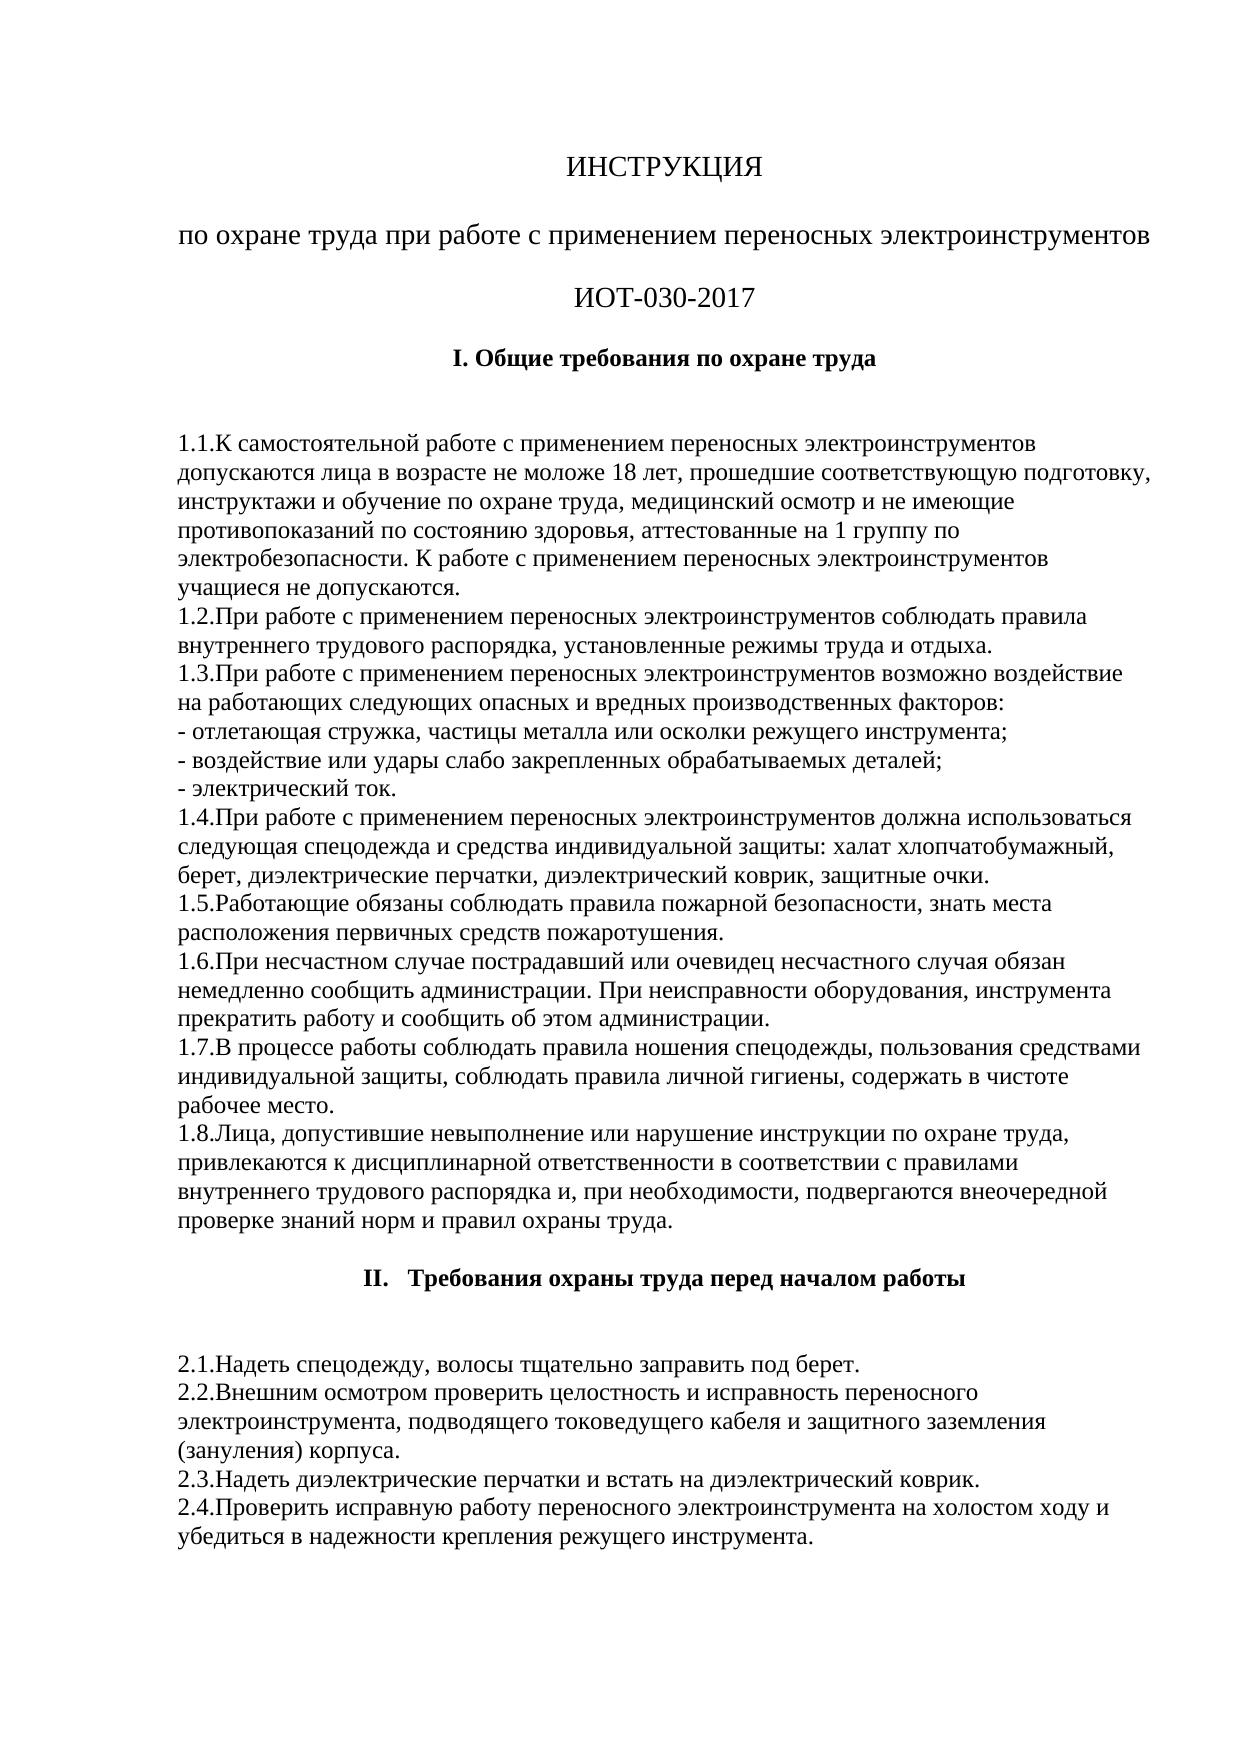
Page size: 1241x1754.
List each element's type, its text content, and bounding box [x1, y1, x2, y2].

text ИНСТРУКЦИЯ [177, 118, 1152, 183]
text 1.1.К самостоятельной работе с применением переносных электроинструментов допускаются лица в возрасте не моложе 18 лет, прошедшие соответствующую подготовку, инструктажи и обучение по охране труда, медицинский осмотр и не имеющие противопоказаний по состоянию здоровья, аттестованные на 1 группу по электробезопасности. К работе с применением переносных электроинструментов учащиеся не допускаются. 1.2.При работе с применением переносных электроинструментов соблюдать правила внутреннего трудового распорядка, установленные режимы труда и отдыха. 1.3.При работе с применением переносных электроинструментов возможно воздействие на работающих следующих опасных и вредных производственных факторов: - отлетающая стружка, частицы металла или осколки режущего инструмента; - воздействие или удары слабо закрепленных обрабатываемых деталей; - электрический ток. 1.4.При работе с применением переносных электроинструментов должна использоваться следующая спецодежда и средства индивидуальной защиты: халат хлопчатобумажный, берет, диэлектрические перчатки, диэлектрический коврик, защитные очки. 1.5.Работающие обязаны соблюдать правила пожарной безопасности, знать места расположения первичных средств пожаротушения. 1.6.При несчастном случае пострадавший или очевидец несчастного случая обязан немедленно сообщить администрации. При неисправности оборудования, инструмента прекратить работу и сообщить об этом администрации. 1.7.В процессе работы соблюдать правила ношения спецодежды, пользования средствами индивидуальной защиты, соблюдать правила личной гигиены, содержать в чистоте рабочее место. 1.8.Лица, допустившие невыполнение или нарушение инструкции по охране труда, привлекаются к дисциплинарной ответственности в соответствии с правилами внутреннего трудового распорядка и, при необходимости, подвергаются внеочередной проверке знаний норм и правил охраны труда. [177, 428, 1152, 1233]
text по охране труда при работе с применением переносных электроинструментов [177, 217, 1152, 251]
text ИОТ-030-2017 [177, 280, 1152, 313]
text II. Требования охраны труда перед началом работы [177, 1263, 1152, 1319]
text 2.1.Надеть спецодежду, волосы тщательно заправить под берет. 2.2.Внешним осмотром проверить целостность и исправность переносного электроинструмента, подводящего токоведущего кабеля и защитного заземления (зануления) корпуса. 2.3.Надеть диэлектрические перчатки и встать на диэлектрический коврик. 2.4.Проверить исправную работу переносного электроинструмента на холостом ходу и убедиться в надежности крепления режущего инструмента. [177, 1349, 1152, 1550]
text I. Общие требования по охране труда [177, 343, 1152, 399]
